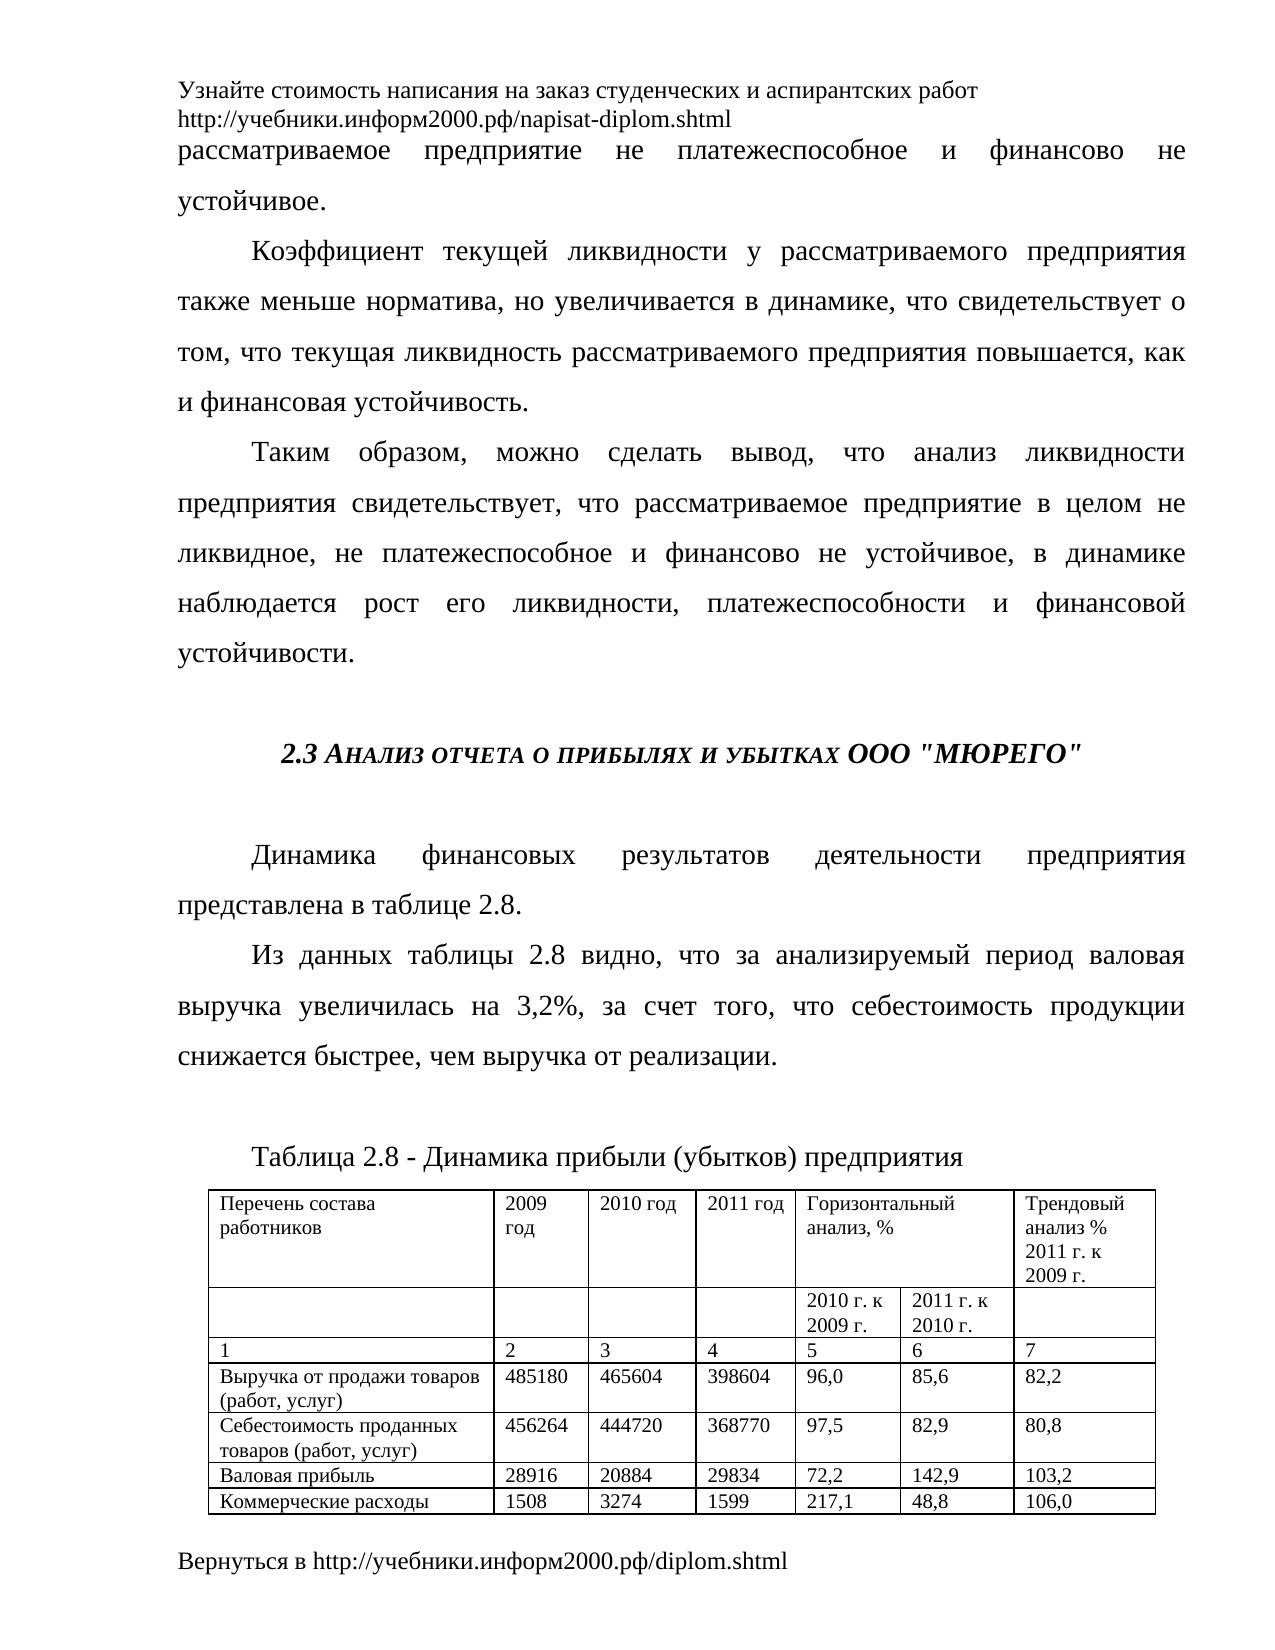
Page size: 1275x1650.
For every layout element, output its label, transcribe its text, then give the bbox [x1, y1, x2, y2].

table_header Трендовый анализ % 2011 г. к 2009 г. [1015, 1191, 1155, 1287]
table_cell 368770 [697, 1413, 795, 1462]
table_cell 20884 [589, 1463, 695, 1487]
table_cell 444720 [589, 1413, 695, 1462]
table_cell [697, 1288, 795, 1337]
table_cell Выручка от продажи товаров (работ, услуг) [209, 1364, 493, 1412]
table_cell 1508 [495, 1489, 588, 1513]
table_cell 96,0 [796, 1364, 900, 1412]
table_cell 3 [589, 1338, 695, 1362]
subtitle 2.3 Анализ отчета о прибылях и убытках ООО "МЮРЕГО" [177, 736, 1186, 770]
table_cell 82,9 [901, 1413, 1013, 1462]
table_cell 80,8 [1015, 1413, 1155, 1462]
table_cell 29834 [697, 1463, 795, 1487]
text Коэффициент текущей ликвидности у рассматриваемого предприятия также меньше норматива, но увеличивается в динамике, что свидетельствует о том, что текущая ликвидность рассматриваемого предприятия повышается, как и финансовая устойчивость. [177, 233, 1186, 418]
table_cell [495, 1288, 588, 1337]
table_cell 398604 [697, 1364, 795, 1412]
table_cell 85,6 [901, 1364, 1013, 1412]
table_cell 5 [796, 1338, 900, 1362]
table_cell 2011 г. к 2010 г. [901, 1288, 1013, 1337]
table_cell 3274 [589, 1489, 695, 1513]
table_header 2009 год [495, 1191, 588, 1287]
table_cell [209, 1288, 493, 1337]
table_cell 106,0 [1015, 1489, 1155, 1513]
table_cell 217,1 [796, 1489, 900, 1513]
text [177, 132, 1186, 216]
table_cell 103,2 [1015, 1463, 1155, 1487]
table_cell [589, 1288, 695, 1337]
table_cell Себестоимость проданных товаров (работ, услуг) [209, 1413, 493, 1462]
table_cell 97,5 [796, 1413, 900, 1462]
table_header Перечень состава работников [209, 1191, 493, 1287]
table_cell Коммерческие расходы [209, 1489, 493, 1513]
table_cell 142,9 [901, 1463, 1013, 1487]
table_cell 465604 [589, 1364, 695, 1412]
table_header 2010 год [589, 1191, 695, 1287]
table_cell 1599 [697, 1489, 795, 1513]
table_cell Валовая прибыль [209, 1463, 493, 1487]
table_cell [1015, 1288, 1155, 1337]
text Из данных таблицы 2.8 видно, что за анализируемый период валовая выручка увеличилась на 3,2%, за счет того, что себестоимость продукции снижается быстрее, чем выручка от реализации. [177, 937, 1186, 1072]
table_cell 2 [495, 1338, 588, 1362]
table_cell 7 [1015, 1338, 1155, 1362]
table_cell 456264 [495, 1413, 588, 1462]
table_cell 6 [901, 1338, 1013, 1362]
table_cell 2010 г. к 2009 г. [796, 1288, 900, 1337]
table_cell 4 [697, 1338, 795, 1362]
table_header 2011 год [697, 1191, 795, 1287]
table_cell 28916 [495, 1463, 588, 1487]
table_cell 82,2 [1015, 1364, 1155, 1412]
text Таблица 2.8 - Динамика прибыли (убытков) предприятия [177, 1139, 1186, 1172]
table_cell 1 [209, 1338, 493, 1362]
table_header Горизонтальный анализ, % [796, 1191, 1013, 1287]
table_cell 48,8 [901, 1489, 1013, 1513]
text Динамика финансовых результатов деятельности предприятия представлена в таблице 2.8. [177, 837, 1186, 921]
table_cell 485180 [495, 1364, 588, 1412]
text Таким образом, можно сделать вывод, что анализ ликвидности предприятия свидетельствует, что рассматриваемое предприятие в целом не ликвидное, не платежеспособное и финансово не устойчивое, в динамике наблюдается рост его ликвидности, платежеспособности и финансовой устойчивости. [177, 434, 1186, 669]
table_cell 72,2 [796, 1463, 900, 1487]
